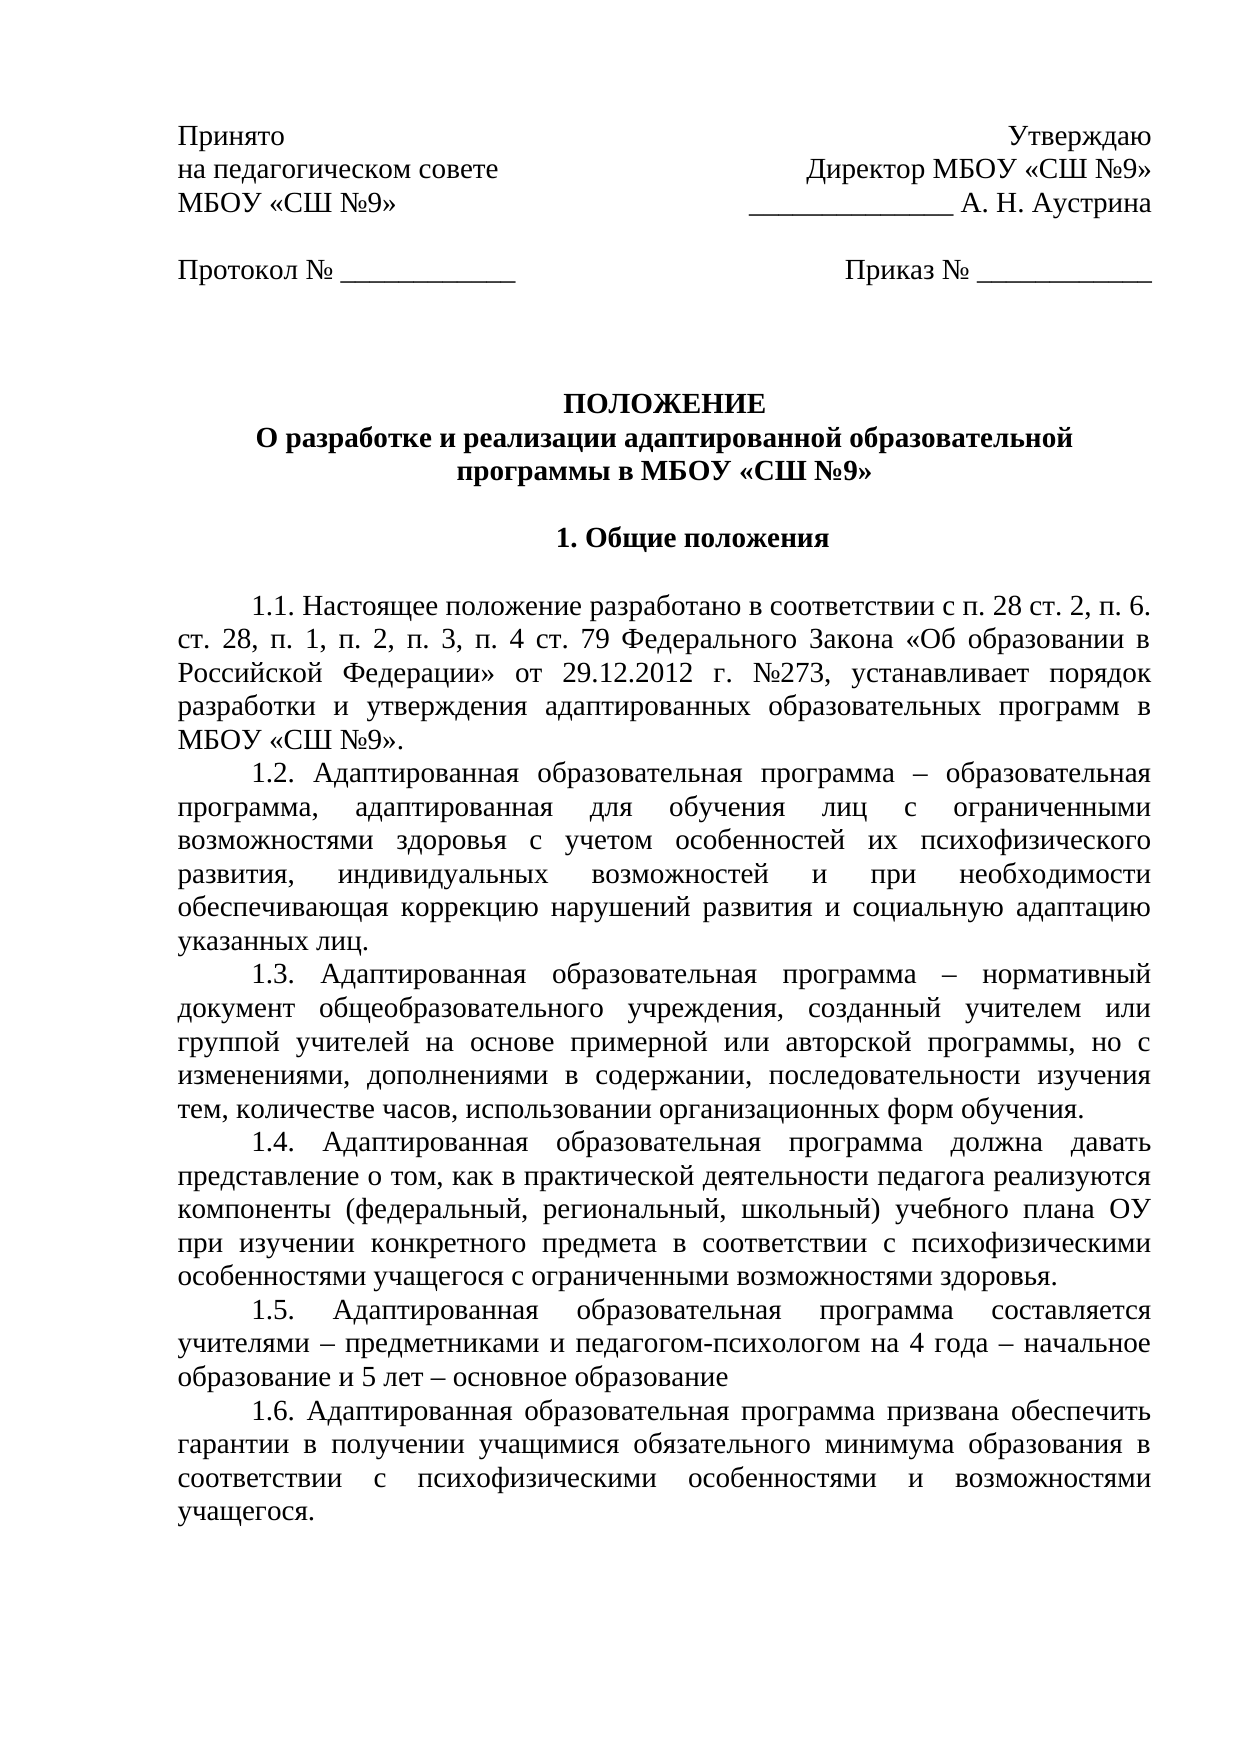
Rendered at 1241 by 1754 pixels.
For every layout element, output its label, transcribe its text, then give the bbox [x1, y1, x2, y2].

text 1.6. Адаптированная образовательная программа призвана обеспечить гарантии в получении учащимися обязательного минимума образования в соответствии с психофизическими особенностями и возможностями учащегося. [177, 1393, 1152, 1527]
text О разработке и реализации адаптированной образовательной программы в МБОУ «СШ №9» [177, 420, 1152, 487]
text 1.3. Адаптированная образовательная программа – нормативный документ общеобразовательного учреждения, созданный учителем или группой учителей на основе примерной или авторской программы, но с изменениями, дополнениями в содержании, последовательности изучения тем, количестве часов, использовании организационных форм обучения. [177, 957, 1152, 1124]
table_header Утверждаю Директор МБОУ «СШ №9» ______________ А. Н. Аустрина Приказ № ____________ [664, 118, 1163, 286]
table_header Принято на педагогическом совете МБОУ «СШ №9» Протокол № ____________ [166, 118, 664, 286]
text 1.2. Адаптированная образовательная программа – образовательная программа, адаптированная для обучения лиц с ограниченными возможностями здоровья с учетом особенностей их психофизического развития, индивидуальных возможностей и при необходимости обеспечивающая коррекцию нарушений развития и социальную адаптацию указанных лиц. [177, 755, 1152, 957]
text 1.1. Настоящее положение разработано в соответствии с п. 28 ст. 2, п. 6. ст. 28, п. 1, п. 2, п. 3, п. 4 ст. 79 Федерального Закона «Об образовании в Российской Федерации» от 29.12.2012 г. №273, устанавливает порядок разработки и утверждения адаптированных образовательных программ в МБОУ «СШ №9». [177, 588, 1152, 755]
text 1.5. Адаптированная образовательная программа составляется учителями – предметниками и педагогом-психологом на 4 года – начальное образование и 5 лет – основное образование [177, 1292, 1152, 1393]
text 1.4. Адаптированная образовательная программа должна давать представление о том, как в практической деятельности педагога реализуются компоненты (федеральный, региональный, школьный) учебного плана ОУ при изучении конкретного предмета в соответствии с психофизическими особенностями учащегося с ограниченными возможностями здоровья. [177, 1124, 1152, 1292]
text ПОЛОЖЕНИЕ [177, 386, 1152, 420]
text 1. Общие положения [177, 521, 1152, 554]
